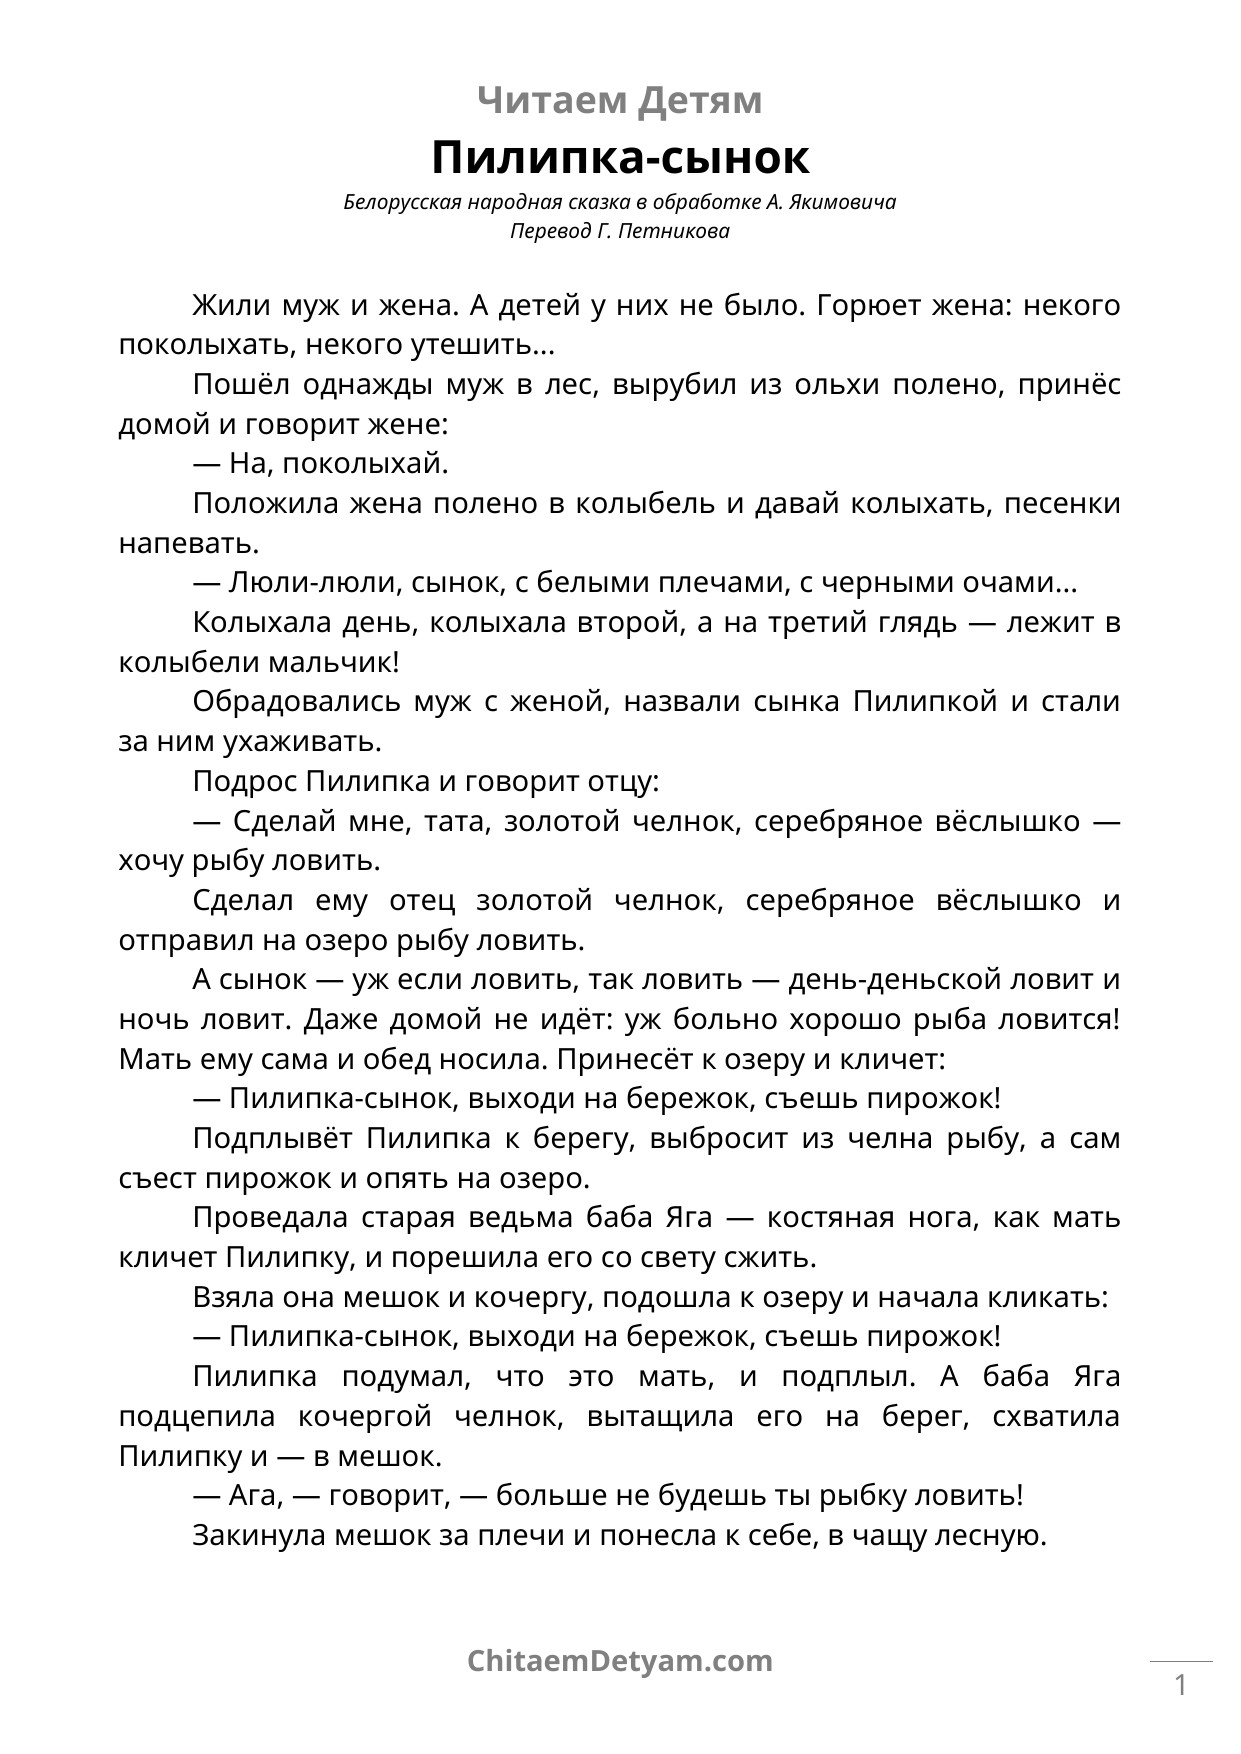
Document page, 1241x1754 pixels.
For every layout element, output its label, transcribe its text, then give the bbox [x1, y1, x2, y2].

text Пилипка-сынок Белорусская народная сказка в обработке А. Якимовича Перевод Г. Петникова [118, 125, 1122, 244]
text Пилипка подумал, что это мать, и подплыл. А баба Яга подцепила кочергой челнок, вытащила его на берег, схватила Пилипку и — в мешок. [118, 1355, 1122, 1474]
text Обрадовались муж с женой, назвали сынка Пилипкой и стали за ним ухаживать. [118, 681, 1122, 760]
text — На, поколыхай. [118, 443, 1122, 482]
text А сынок — уж если ловить, так ловить — день-деньской ловит и ночь ловит. Даже домой не идёт: уж больно хорошо рыба ловится! Мать ему сама и обед носила. Принесёт к озеру и кличет: [118, 958, 1122, 1078]
text Подрос Пилипка и говорит отцу: [118, 760, 1122, 800]
text Жили муж и жена. А детей у них не было. Горюет жена: некого поколыхать, некого утешить... [118, 284, 1122, 363]
text — Ага, — говорит, — больше не будешь ты рыбку ловить! [118, 1474, 1122, 1514]
text — Сделай мне, тата, золотой челнок, серебряное вёслышко — хочу рыбу ловить. [118, 800, 1122, 879]
text Положила жена полено в колыбель и давай колыхать, песенки напевать. [118, 482, 1122, 562]
text — Люли-люли, сынок, с белыми плечами, с черными очами... [118, 562, 1122, 601]
text Подплывёт Пилипка к берегу, выбросит из челна рыбу, а сам съест пирожок и опять на озеро. [118, 1117, 1122, 1197]
text Сделал ему отец золотой челнок, серебряное вёслышко и отправил на озеро рыбу ловить. [118, 879, 1122, 958]
text Колыхала день, колыхала второй, а на третий глядь — лежит в колыбели мальчик! [118, 601, 1122, 681]
text Проведала старая ведьма баба Яга — костяная нога, как мать кличет Пилипку, и порешила его со свету сжить. [118, 1197, 1122, 1276]
text Закинула мешок за плечи и понесла к себе, в чащу лесную. [118, 1514, 1122, 1554]
text Пошёл однажды муж в лес, вырубил из ольхи полено, принёс домой и говорит жене: [118, 363, 1122, 443]
text — Пилипка-сынок, выходи на бережок, съешь пирожок! [118, 1316, 1122, 1355]
text — Пилипка-сынок, выходи на бережок, съешь пирожок! [118, 1078, 1122, 1117]
text Взяла она мешок и кочергу, подошла к озеру и начала кликать: [118, 1276, 1122, 1316]
